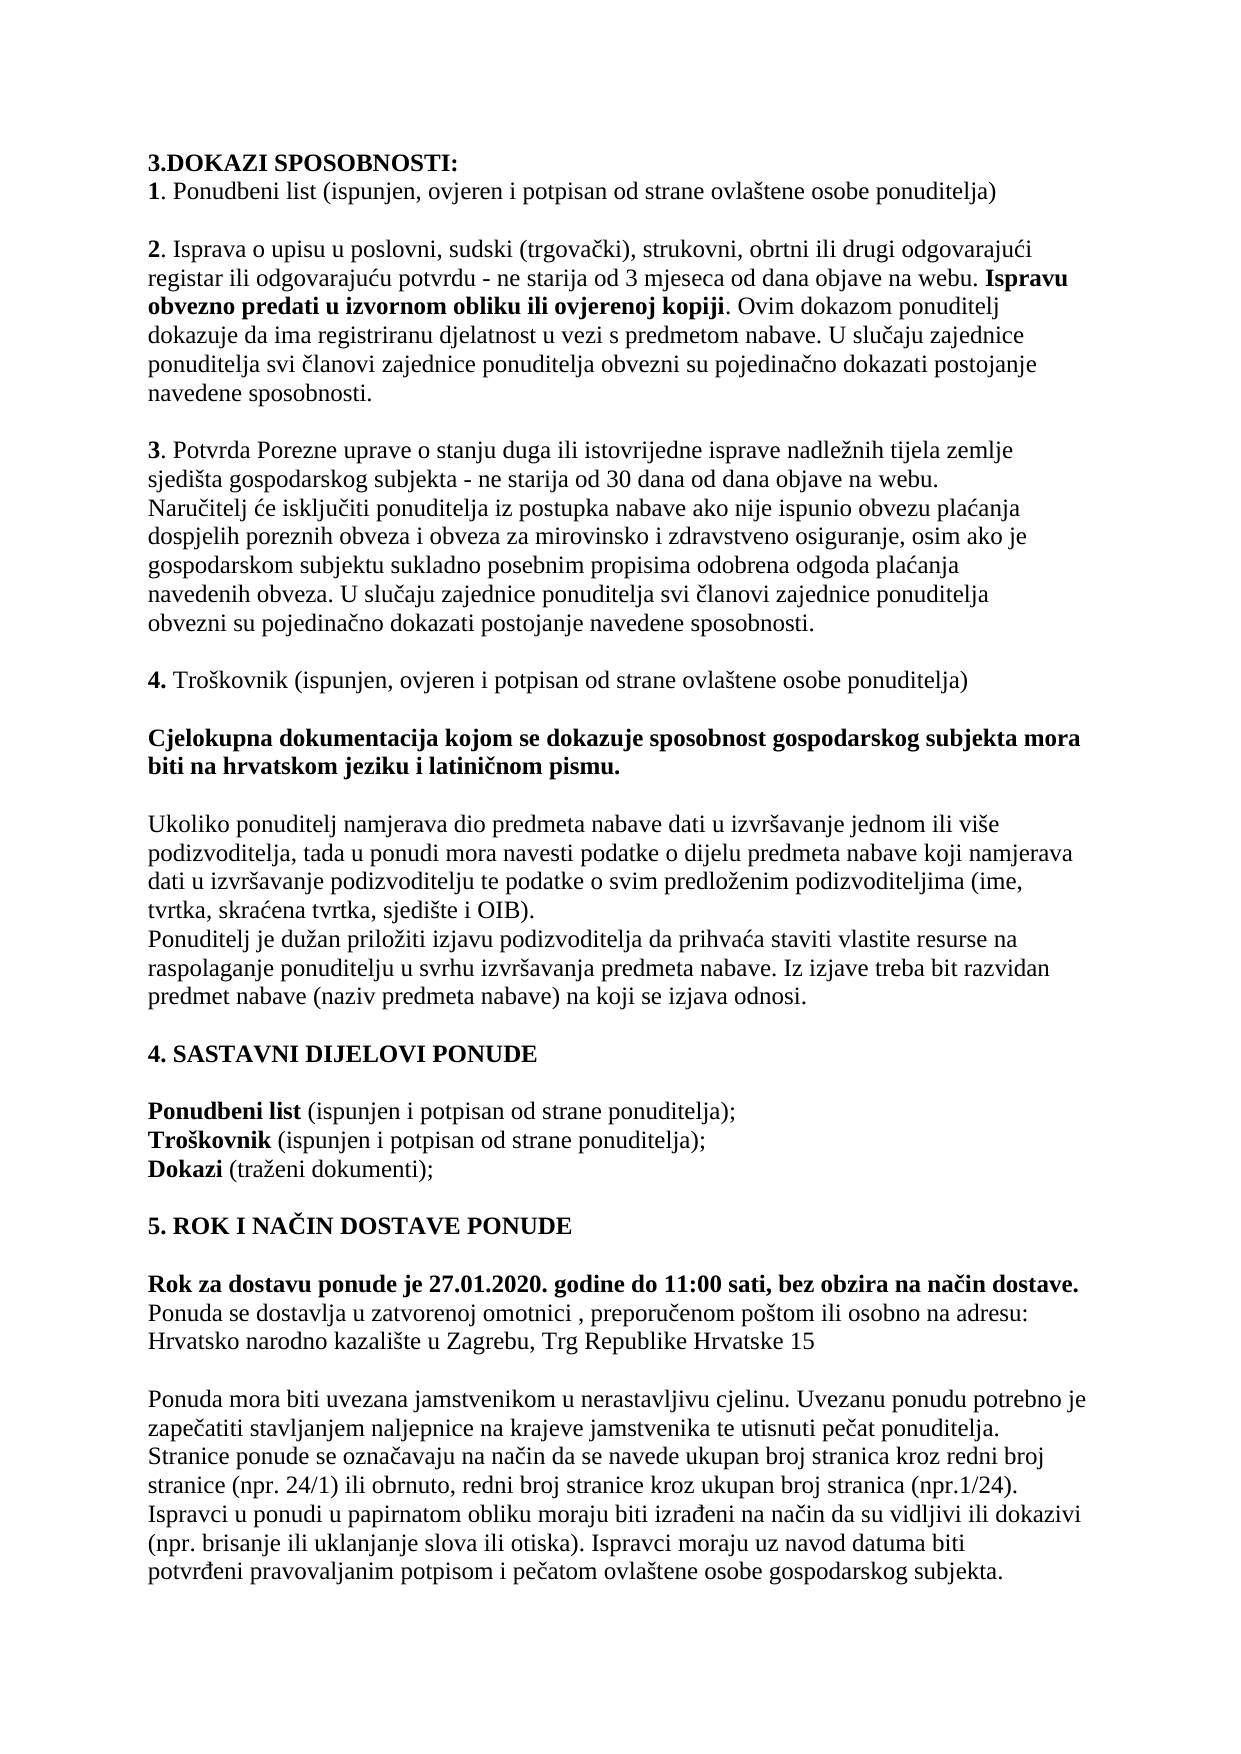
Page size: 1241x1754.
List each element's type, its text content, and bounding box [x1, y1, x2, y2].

text raspolaganje ponuditelju u svrhu izvršavanja predmeta nabave. Iz izjave treba bit razvidan [148, 953, 1093, 981]
text navedenih obveza. U slučaju zajednice ponuditelja svi članovi zajednice ponuditelja [148, 579, 1093, 608]
text 3.DOKAZI SPOSOBNOSTI: [148, 148, 1093, 176]
text potvrđeni pravovaljanim potpisom i pečatom ovlaštene osobe gospodarskog subjekta. [148, 1556, 1093, 1585]
text stranice (npr. 24/1) ili obrnuto, redni broj stranice kroz ukupan broj stranica (npr.1/24). [148, 1470, 1093, 1499]
text Rok za dostavu ponude je 27.01.2020. godine do 11:00 sati, bez obzira na način dostave. [148, 1269, 1093, 1298]
text zapečatiti stavljanjem naljepnice na krajeve jamstvenika te utisnuti pečat ponuditelja. [148, 1413, 1093, 1441]
text registar ili odgovarajuću potvrdu - ne starija od 3 mjeseca od dana objave na webu. Ispravu obvezno predati u izvornom obliku ili ovjerenoj kopiji. Ovim dokazom ponuditelj dokazuje da ima registriranu djelatnost u vezi s predmetom nabave. U slučaju zajednice ponuditelja svi članovi zajednice ponuditelja obvezni su pojedinačno dokazati postojanje navedene sposobnosti. [148, 263, 1093, 406]
text 5. ROK I NAČIN DOSTAVE PONUDE [148, 1211, 1093, 1240]
text 4. SASTAVNI DIJELOVI PONUDE [148, 1039, 1093, 1068]
text Ponudbeni list (ispunjen i potpisan od strane ponuditelja); [148, 1096, 1093, 1125]
text 2. Isprava o upisu u poslovni, sudski (trgovački), strukovni, obrtni ili drugi odgovarajući [148, 234, 1093, 263]
text podizvoditelja, tada u ponudi mora navesti podatke o dijelu predmeta nabave koji namjerava [148, 838, 1093, 866]
text sjedišta gospodarskog subjekta - ne starija od 30 dana od dana objave na webu. [148, 464, 1093, 493]
text Ponuda se dostavlja u zatvorenoj omotnici , preporučenom poštom ili osobno na adresu: Hrvatsko narodno kazalište u Zagrebu, Trg Republike Hrvatske 15 [148, 1298, 1093, 1355]
text 4. Troškovnik (ispunjen, ovjeren i potpisan od strane ovlaštene osobe ponuditelja) [148, 665, 1093, 694]
text tvrtka, skraćena tvrtka, sjedište i OIB). [148, 895, 1093, 924]
text Ispravci u ponudi u papirnatom obliku moraju biti izrađeni na način da su vidljivi ili dokazivi [148, 1499, 1093, 1528]
text dospjelih poreznih obveza i obveza za mirovinsko i zdravstveno osiguranje, osim ako je [148, 521, 1093, 550]
text (npr. brisanje ili uklanjanje slova ili otiska). Ispravci moraju uz navod datuma biti [148, 1528, 1093, 1556]
text Ponuditelj je dužan priložiti izjavu podizvoditelja da prihvaća staviti vlastite resurse na [148, 924, 1093, 953]
text Cjelokupna dokumentacija kojom se dokazuje sposobnost gospodarskog subjekta mora biti na hrvatskom jeziku i latiničnom pismu. [148, 723, 1093, 780]
text Troškovnik (ispunjen i potpisan od strane ponuditelja); [148, 1125, 1093, 1154]
text dati u izvršavanje podizvoditelju te podatke o svim predloženim podizvoditeljima (ime, [148, 866, 1093, 895]
text Naručitelj će isključiti ponuditelja iz postupka nabave ako nije ispunio obvezu plaćanja [148, 493, 1093, 521]
text Ukoliko ponuditelj namjerava dio predmeta nabave dati u izvršavanje jednom ili više [148, 809, 1093, 838]
text Stranice ponude se označavaju na način da se navede ukupan broj stranica kroz redni broj [148, 1441, 1093, 1470]
text obvezni su pojedinačno dokazati postojanje navedene sposobnosti. [148, 608, 1093, 636]
text predmet nabave (naziv predmeta nabave) na koji se izjava odnosi. [148, 981, 1093, 1010]
text Dokazi (traženi dokumenti); [148, 1154, 1093, 1183]
text Ponuda mora biti uvezana jamstvenikom u nerastavljivu cjelinu. Uvezanu ponudu potrebno je [148, 1384, 1093, 1413]
text 3. Potvrda Porezne uprave o stanju duga ili istovrijedne isprave nadležnih tijela zemlje [148, 435, 1093, 464]
text 1. Ponudbeni list (ispunjen, ovjeren i potpisan od strane ovlaštene osobe ponuditelja) [148, 176, 1093, 205]
text gospodarskom subjektu sukladno posebnim propisima odobrena odgoda plaćanja [148, 550, 1093, 579]
